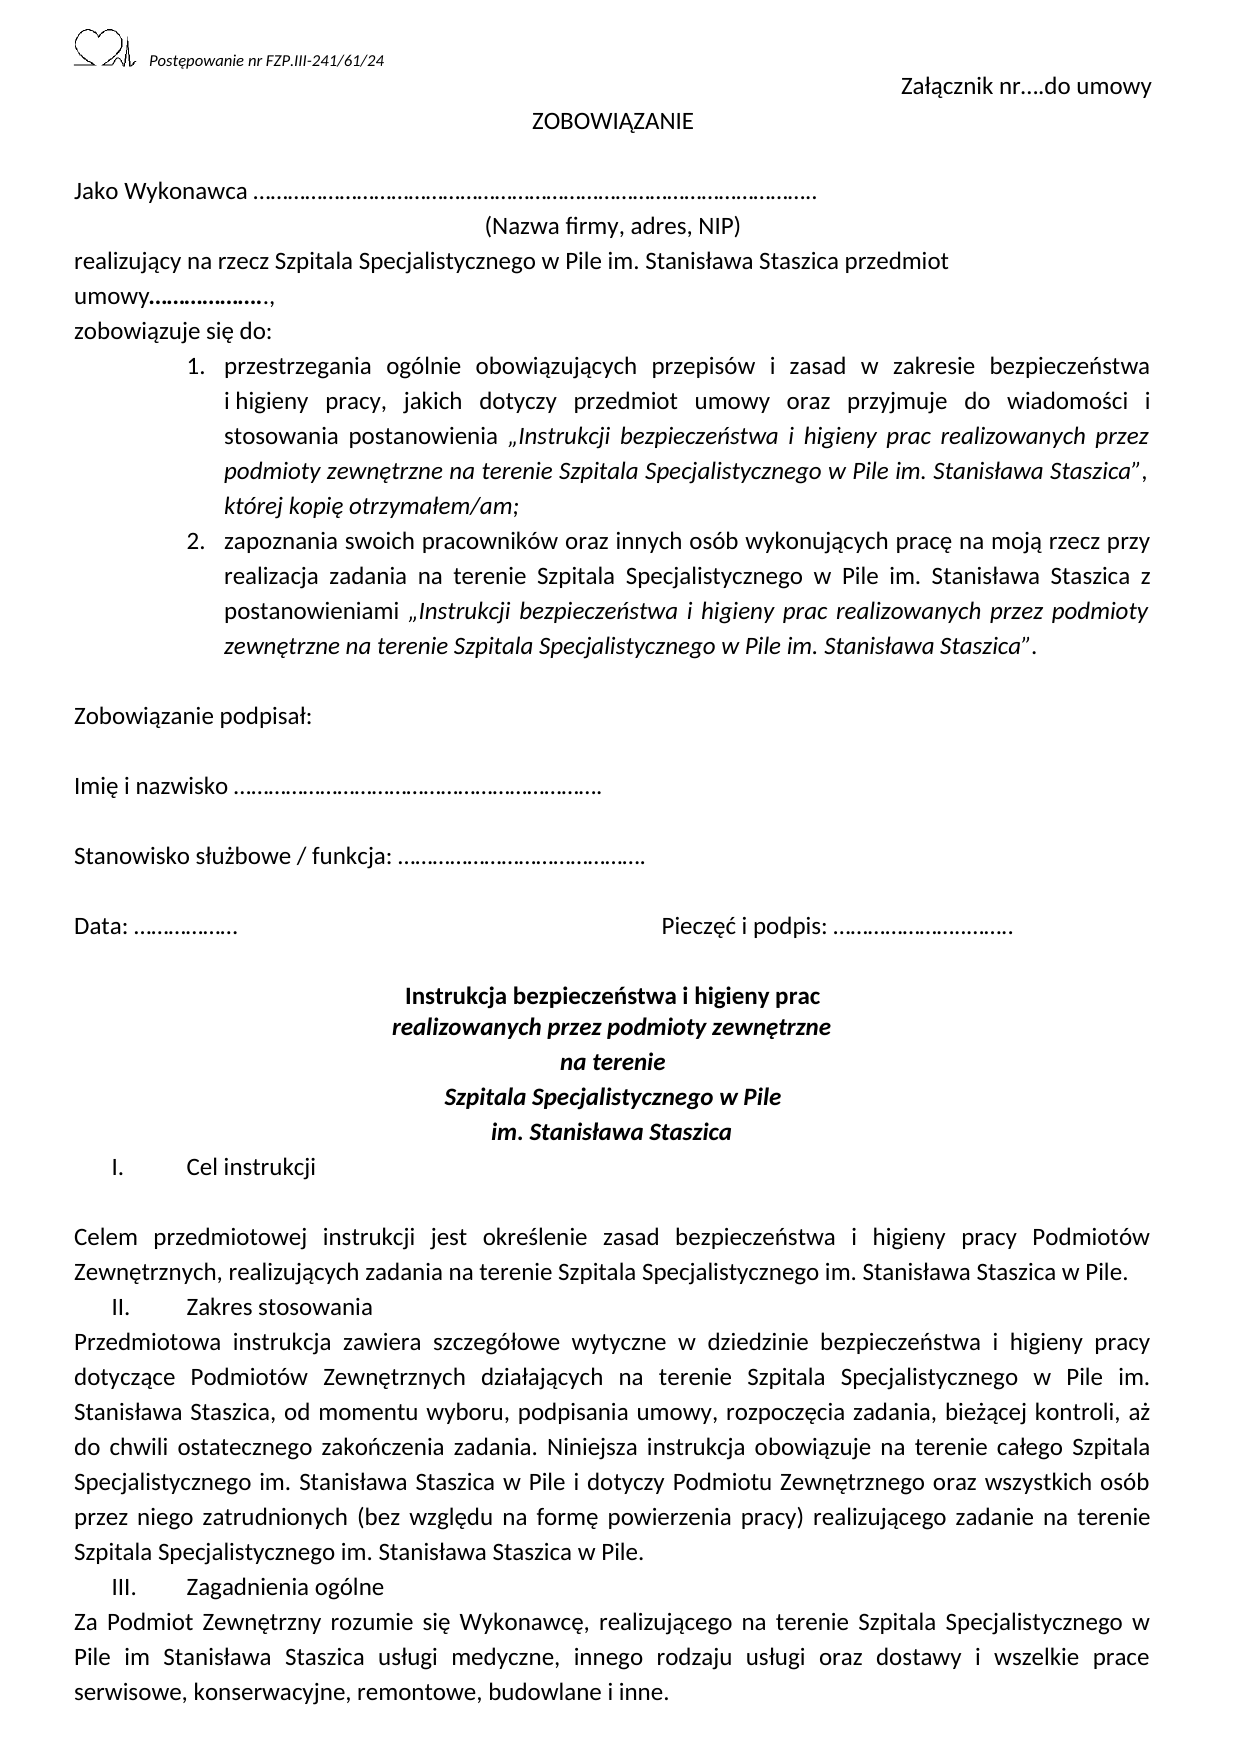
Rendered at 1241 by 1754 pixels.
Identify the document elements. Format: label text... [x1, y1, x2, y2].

list przestrzegania ogólnie obowiązujących przepisów i zasad w zakresie bezpieczeństwa i higieny pracy, jakich dotyczy przedmiot umowy oraz przyjmuje do wiadomości i stosowania postanowienia „Instrukcji bezpieczeństwa i higieny prac realizowanych przez podmioty zewnętrzne na terenie Szpitala Specjalistycznego w Pile im. Stanisława Staszica”, której kopię otrzymałem/am; [186, 350, 1152, 521]
list zapoznania swoich pracowników oraz innych osób wykonujących pracę na moją rzecz przy realizacja zadania na terenie Szpitala Specjalistycznego w Pile im. Stanisława Staszica z postanowieniami „Instrukcji bezpieczeństwa i higieny prac realizowanych przez podmioty zewnętrzne na terenie Szpitala Specjalistycznego w Pile im. Stanisława Staszica”. [186, 525, 1152, 661]
text Celem przedmiotowej instrukcji jest określenie zasad bezpieczeństwa i higieny pracy Podmiotów Zewnętrznych, realizujących zadania na terenie Szpitala Specjalistycznego im. Stanisława Staszica w Pile. [74, 1221, 1152, 1286]
list Zagadnienia ogólne [111, 1571, 1152, 1601]
text Zobowiązanie podpisał: [74, 700, 1152, 731]
text realizowanych przez podmioty zewnętrzne [74, 1011, 1152, 1041]
text realizujący na rzecz Szpitala Specjalistycznego w Pile im. Stanisława Staszica przedmiot [74, 245, 1152, 276]
text Data: ……………… Pieczęć i podpis: …………………..…….. [74, 910, 1152, 941]
text ZOBOWIĄZANIE [74, 105, 1152, 136]
text Za Podmiot Zewnętrzny rozumie się Wykonawcę, realizującego na terenie Szpitala Specjalistycznego w Pile im Stanisława Staszica usługi medyczne, innego rodzaju usługi oraz dostawy i wszelkie prace serwisowe, konserwacyjne, remontowe, budowlane i inne. [74, 1606, 1152, 1706]
text Załącznik nr….do umowy [74, 70, 1152, 101]
text Jako Wykonawca …………………………………………………………………………………….. [74, 175, 1152, 206]
text im. Stanisława Staszica [74, 1116, 1152, 1146]
text umowy……………….., [74, 280, 1152, 311]
list Zakres stosowania [111, 1291, 1152, 1321]
text na terenie [74, 1046, 1152, 1076]
text Przedmiotowa instrukcja zawiera szczegółowe wytyczne w dziedzinie bezpieczeństwa i higieny pracy dotyczące Podmiotów Zewnętrznych działających na terenie Szpitala Specjalistycznego w Pile im. Stanisława Staszica, od momentu wyboru, podpisania umowy, rozpoczęcia zadania, bieżącej kontroli, aż do chwili ostatecznego zakończenia zadania. Niniejsza instrukcja obowiązuje na terenie całego Szpitala Specjalistycznego im. Stanisława Staszica w Pile i dotyczy Podmiotu Zewnętrznego oraz wszystkich osób przez niego zatrudnionych (bez względu na formę powierzenia pracy) realizującego zadanie na terenie Szpitala Specjalistycznego im. Stanisława Staszica w Pile. [74, 1326, 1152, 1566]
text Stanowisko służbowe / funkcja: ……………………………………. [74, 840, 1152, 871]
text Szpitala Specjalistycznego w Pile [74, 1081, 1152, 1111]
text Imię i nazwisko ………………………………………………………. [74, 770, 1152, 801]
text Instrukcja bezpieczeństwa i higieny prac [74, 980, 1152, 1011]
text (Nazwa firmy, adres, NIP) [74, 210, 1152, 241]
picture [73, 29, 137, 67]
text zobowiązuje się do: [74, 315, 1152, 346]
list Cel instrukcji [111, 1151, 1152, 1181]
